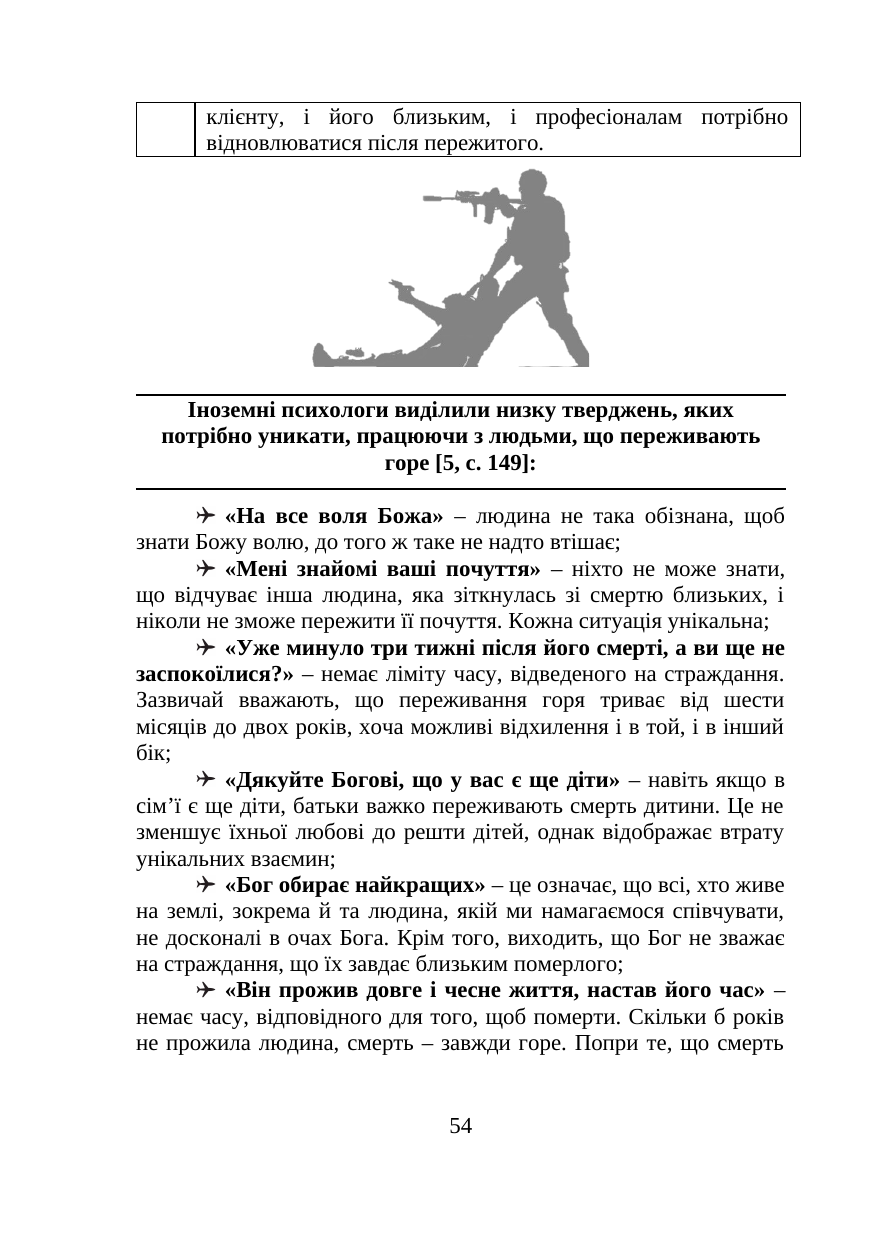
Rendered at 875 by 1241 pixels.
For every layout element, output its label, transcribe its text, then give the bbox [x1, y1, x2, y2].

picture [196, 506, 216, 524]
picture [196, 638, 216, 656]
table_header Іноземні психологи виділили низку тверджень, яких потрібно уникати, працюючи з людьми, що переживають горе [5, с. 149]: [136, 396, 786, 487]
list «Бог обирає найкращих» – це означає, що всі, хто живе на землі, зокрема й та людина, якій ми намагаємося співчувати, не досконалі в очах Бога. Крім того, виходить, що Бог не зважає на страждання, що їх завдає близьким померлого; [136, 871, 785, 976]
list «Мені знайомі ваші почуття» – ніхто не може знати, що відчуває інша людина, яка зіткнулась зі смертю близьких, і ніколи не зможе пережити її почуття. Кожна ситуація унікальна; [136, 555, 785, 634]
picture [196, 981, 216, 998]
table_cell 3 [137, 103, 194, 156]
picture [196, 875, 216, 893]
picture [196, 559, 216, 577]
picture [196, 770, 216, 787]
list «На все воля Божа» – людина не така обізнана, щоб знати Божу волю, до того ж таке не надто втішає; [136, 502, 785, 555]
list «Уже минуло три тижні після його смерті, а ви ще не заспокоїлися?» – немає ліміту часу, відведеного на страждання. Зазвичай вважають, що переживання горя триває від шести місяців до двох років, хоча можливі відхилення і в той, і в інший бік; [136, 634, 785, 766]
list «Дякуйте Богові, що у вас є ще діти» – навіть якщо в сім’ї є ще діти, батьки важко переживають смерть дитини. Це не зменшує їхньої любові до решти дітей, однак відображає втрату унікальних взаємин; [136, 766, 785, 871]
